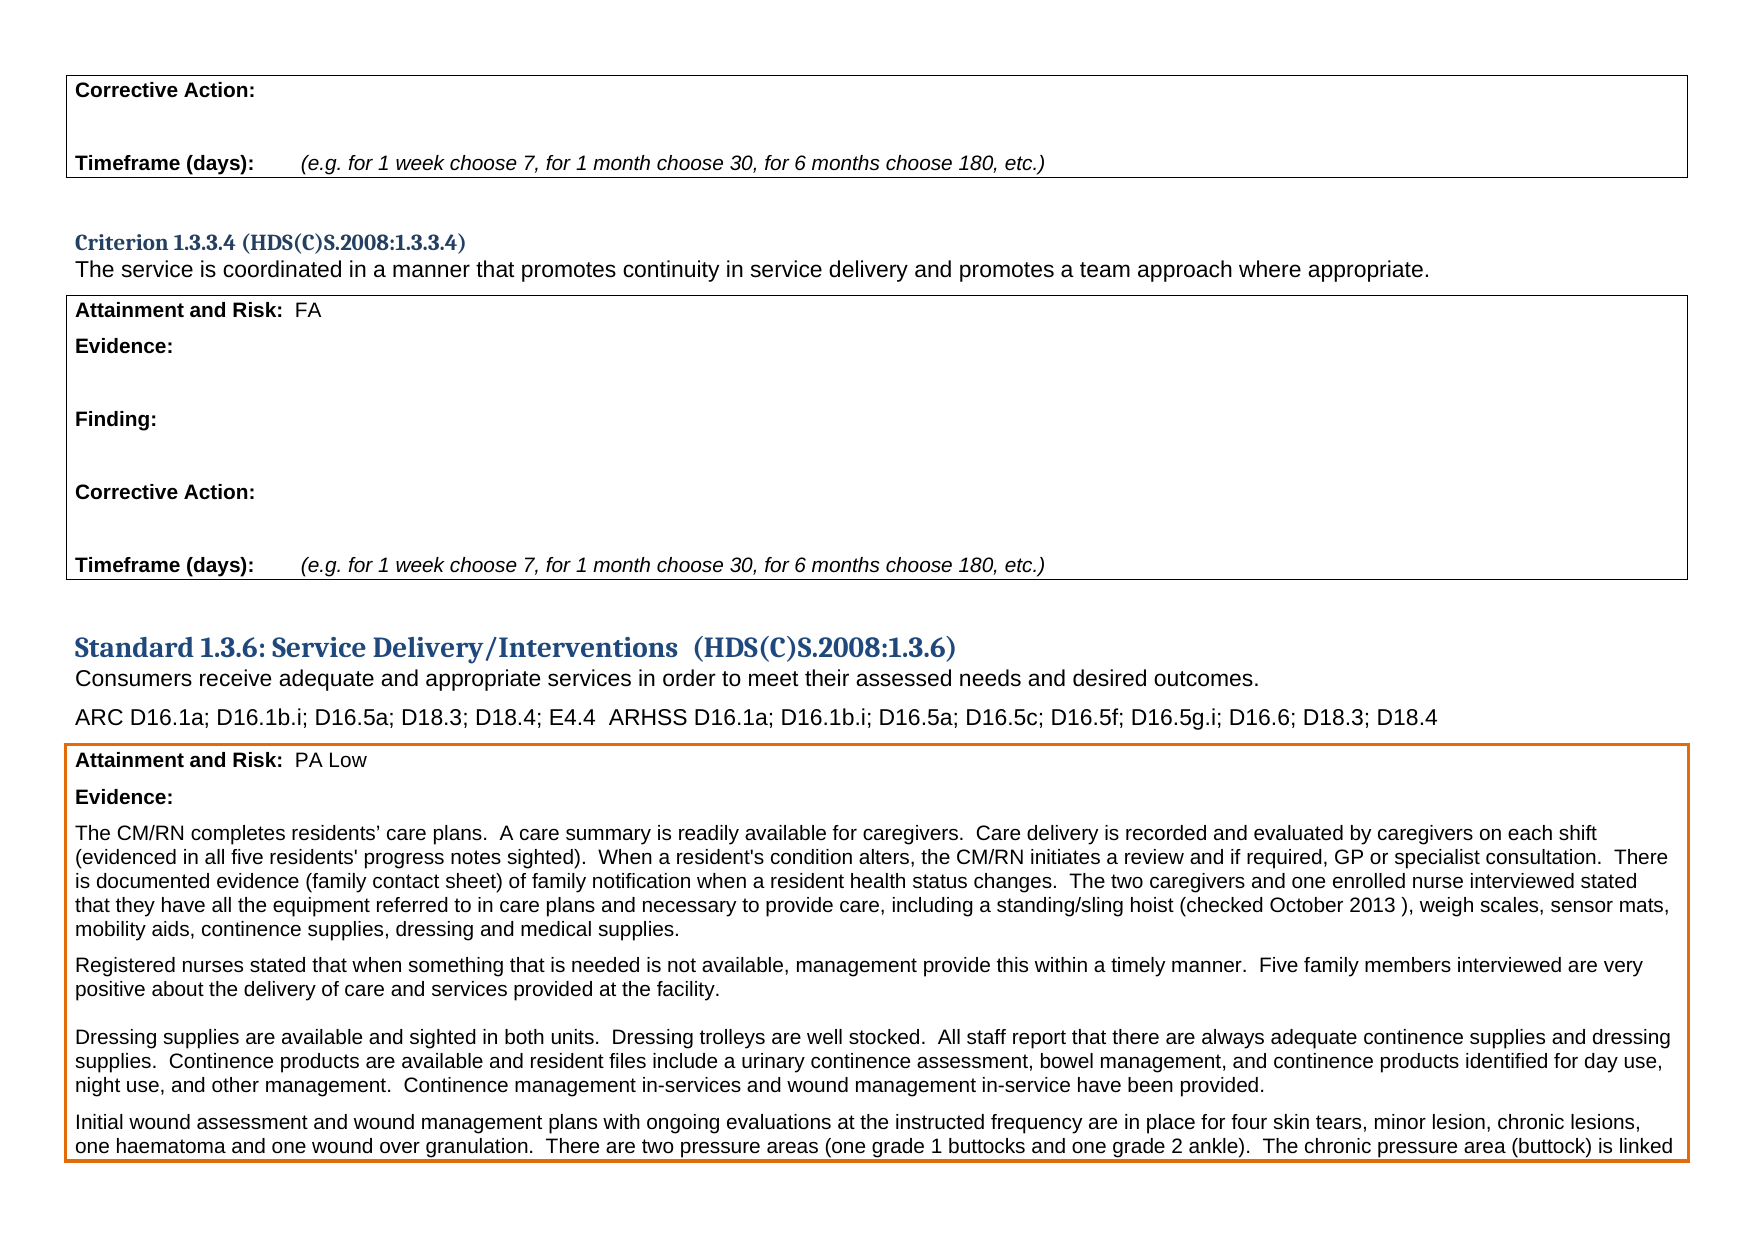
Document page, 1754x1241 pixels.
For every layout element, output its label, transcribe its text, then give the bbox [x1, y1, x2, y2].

text The CM/RN completes residents’ care plans. A care summary is readily available for caregivers. Care delivery is recorded and evaluated by caregivers on each shift (evidenced in all five residents' progress notes sighted). When a resident's condition alters, the CM/RN initiates a review and if required, GP or specialist consultation. There is documented evidence (family contact sheet) of family notification when a resident health status changes. The two caregivers and one enrolled nurse interviewed stated that they have all the equipment referred to in care plans and necessary to provide care, including a standing/sling hoist (checked October 2013 ), weigh scales, sensor mats, mobility aids, continence supplies, dressing and medical supplies. [67, 816, 1687, 941]
text Attainment and Risk: PA Low [67, 746, 1687, 772]
text Timeframe (days): (e.g. for 1 week choose 7, for 1 month choose 30, for 6 months choose 180, etc.) [67, 148, 1687, 177]
text Consumers receive adequate and appropriate services in order to meet their assessed needs and desired outcomes. [75, 665, 1679, 692]
text Registered nurses stated that when something that is needed is not available, management provide this within a timely manner. Five family members interviewed are very positive about the delivery of care and services provided at the facility. Dressing supplies are available and sighted in both units. Dressing trolleys are well stocked. All staff report that there are always adequate continence supplies and dressing supplies. Continence products are available and resident files include a urinary continence assessment, bowel management, and continence products identified for day use, night use, and other management. Continence management in-services and wound management in-service have been provided. [67, 948, 1687, 1097]
text ARC D16.1a; D16.1b.i; D16.5a; D18.3; D18.4; E4.4 ARHSS D16.1a; D16.1b.i; D16.5a; D16.5c; D16.5f; D16.5g.i; D16.6; D18.3; D18.4 [75, 704, 1679, 730]
text The service is coordinated in a manner that promotes continuity in service delivery and promotes a team approach where appropriate. [75, 256, 1679, 282]
text Timeframe (days): (e.g. for 1 week choose 7, for 1 month choose 30, for 6 months choose 180, etc.) [67, 550, 1687, 579]
text Corrective Action: [67, 76, 1687, 102]
text Attainment and Risk: FA [67, 296, 1687, 321]
text Finding: [67, 404, 1687, 431]
subtitle Criterion 1.3.3.4 (HDS(C)S.2008:1.3.3.4) [75, 229, 1679, 256]
text Evidence: [67, 331, 1687, 358]
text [67, 1104, 1687, 1159]
text Corrective Action: [67, 477, 1687, 504]
text Evidence: [67, 779, 1687, 808]
subtitle Standard 1.3.6: Service Delivery/Interventions (HDS(C)S.2008:1.3.6) [75, 632, 1679, 665]
